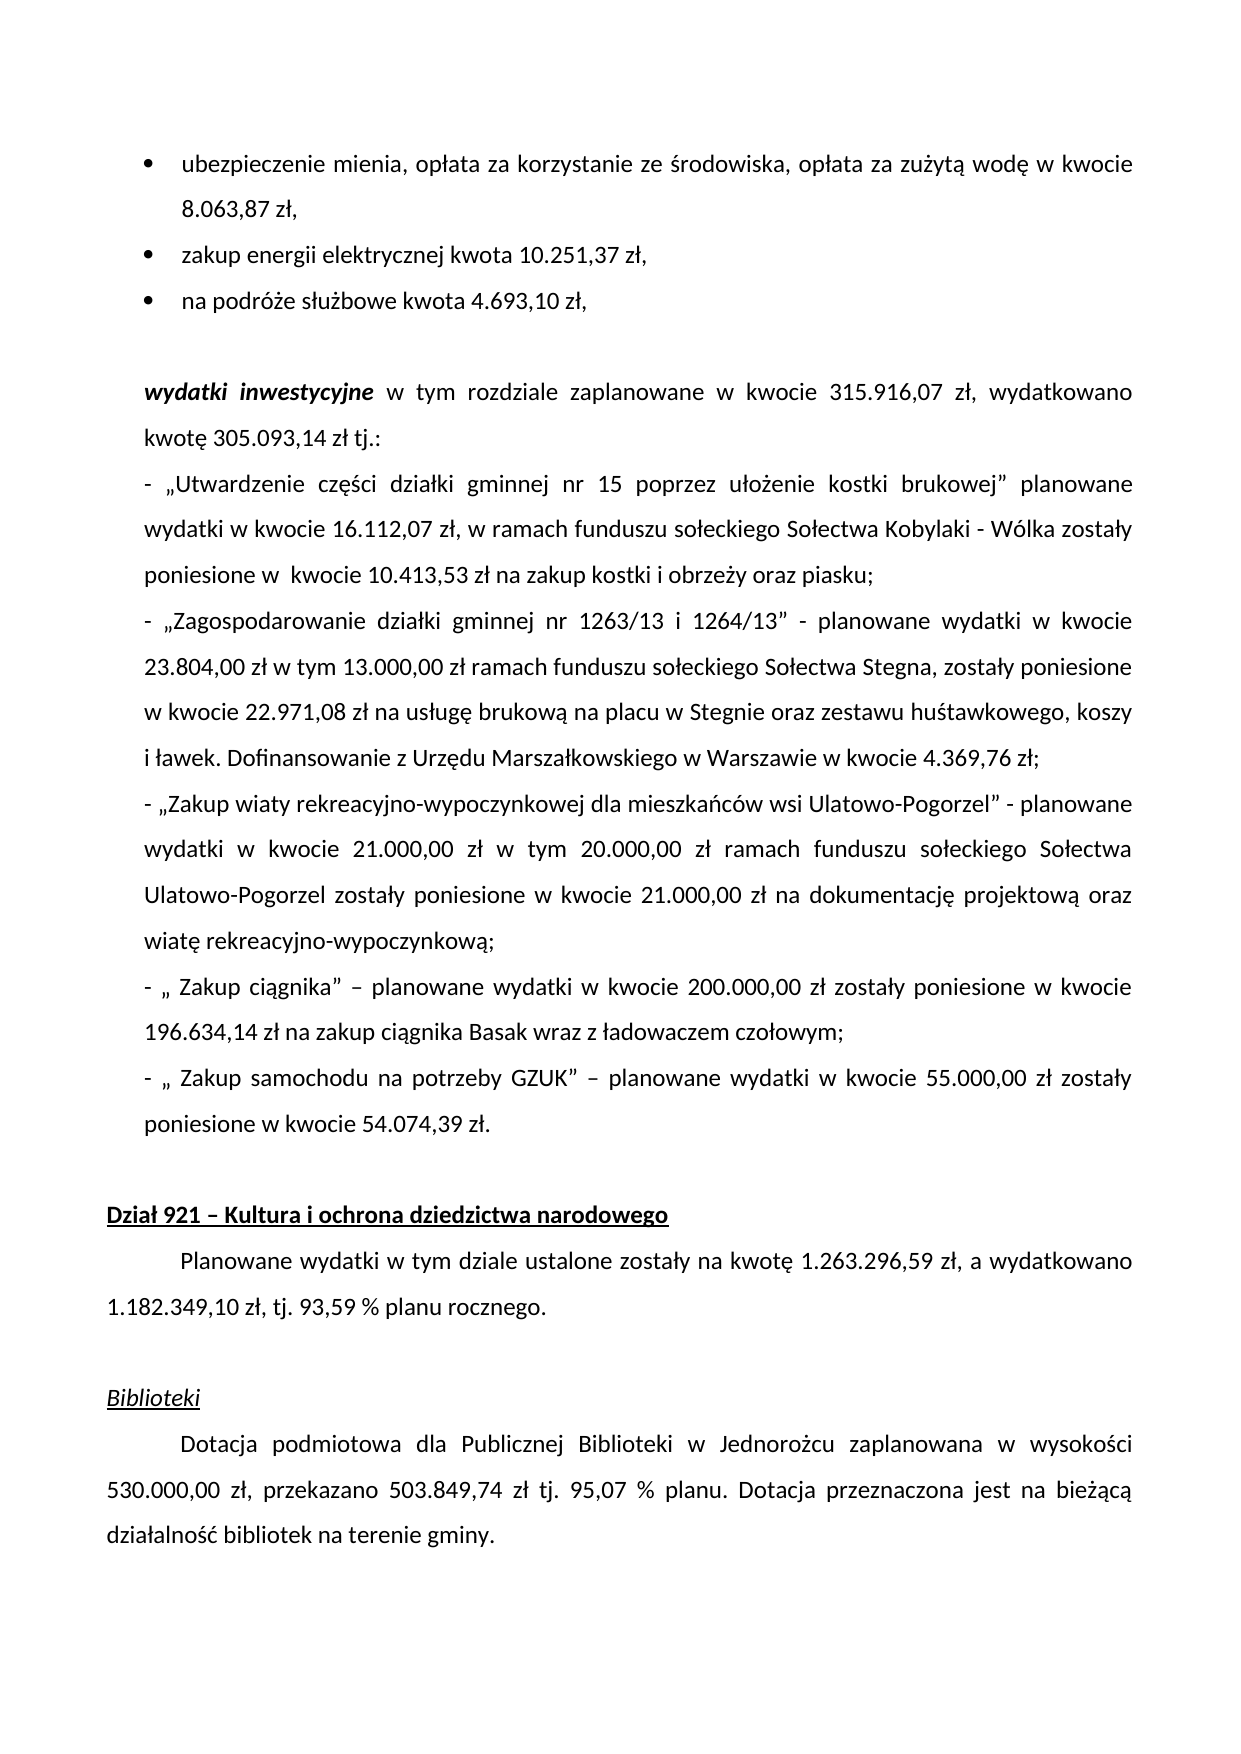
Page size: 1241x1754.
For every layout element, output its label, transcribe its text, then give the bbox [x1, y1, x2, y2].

text - „ Zakup samochodu na potrzeby GZUK” – planowane wydatki w kwocie 55.000,00 zł zostały poniesione w kwocie 54.074,39 zł. [144, 1062, 1134, 1138]
text - „Zakup wiaty rekreacyjno-wypoczynkowej dla mieszkańców wsi Ulatowo-Pogorzel” - planowane wydatki w kwocie 21.000,00 zł w tym 20.000,00 zł ramach funduszu sołeckiego Sołectwa Ulatowo-Pogorzel zostały poniesione w kwocie 21.000,00 zł na dokumentację projektową oraz wiatę rekreacyjno-wypoczynkową; [144, 788, 1134, 956]
list ubezpieczenie mienia, opłata za korzystanie ze środowiska, opłata za zużytą wodę w kwocie 8.063,87 zł, [144, 148, 1134, 224]
text - „ Zakup ciągnika” – planowane wydatki w kwocie 200.000,00 zł zostały poniesione w kwocie 196.634,14 zł na zakup ciągnika Basak wraz z ładowaczem czołowym; [144, 971, 1134, 1047]
list zakup energii elektrycznej kwota 10.251,37 zł, [144, 239, 1134, 270]
text Planowane wydatki w tym dziale ustalone zostały na kwotę 1.263.296,59 zł, a wydatkowano 1.182.349,10 zł, tj. 93,59 % planu rocznego. [106, 1245, 1134, 1321]
text - „Zagospodarowanie działki gminnej nr 1263/13 i 1264/13” - planowane wydatki w kwocie 23.804,00 zł w tym 13.000,00 zł ramach funduszu sołeckiego Sołectwa Stegna, zostały poniesione w kwocie 22.971,08 zł na usługę brukową na placu w Stegnie oraz zestawu huśtawkowego, koszy i ławek. Dofinansowanie z Urzędu Marszałkowskiego w Warszawie w kwocie 4.369,76 zł; [144, 605, 1134, 773]
text Dotacja podmiotowa dla Publicznej Biblioteki w Jednorożcu zaplanowana w wysokości 530.000,00 zł, przekazano 503.849,74 zł tj. 95,07 % planu. Dotacja przeznaczona jest na bieżącą działalność bibliotek na terenie gminy. [106, 1428, 1134, 1550]
list na podróże służbowe kwota 4.693,10 zł, [144, 285, 1134, 315]
text Biblioteki [106, 1382, 1134, 1413]
text - „Utwardzenie części działki gminnej nr 15 poprzez ułożenie kostki brukowej” planowane wydatki w kwocie 16.112,07 zł, w ramach funduszu sołeckiego Sołectwa Kobylaki - Wólka zostały poniesione w kwocie 10.413,53 zł na zakup kostki i obrzeży oraz piasku; [144, 468, 1134, 590]
text wydatki inwestycyjne w tym rozdziale zaplanowane w kwocie 315.916,07 zł, wydatkowano kwotę 305.093,14 zł tj.: [144, 376, 1134, 453]
text Dział 921 – Kultura i ochrona dziedzictwa narodowego [106, 1199, 1134, 1230]
